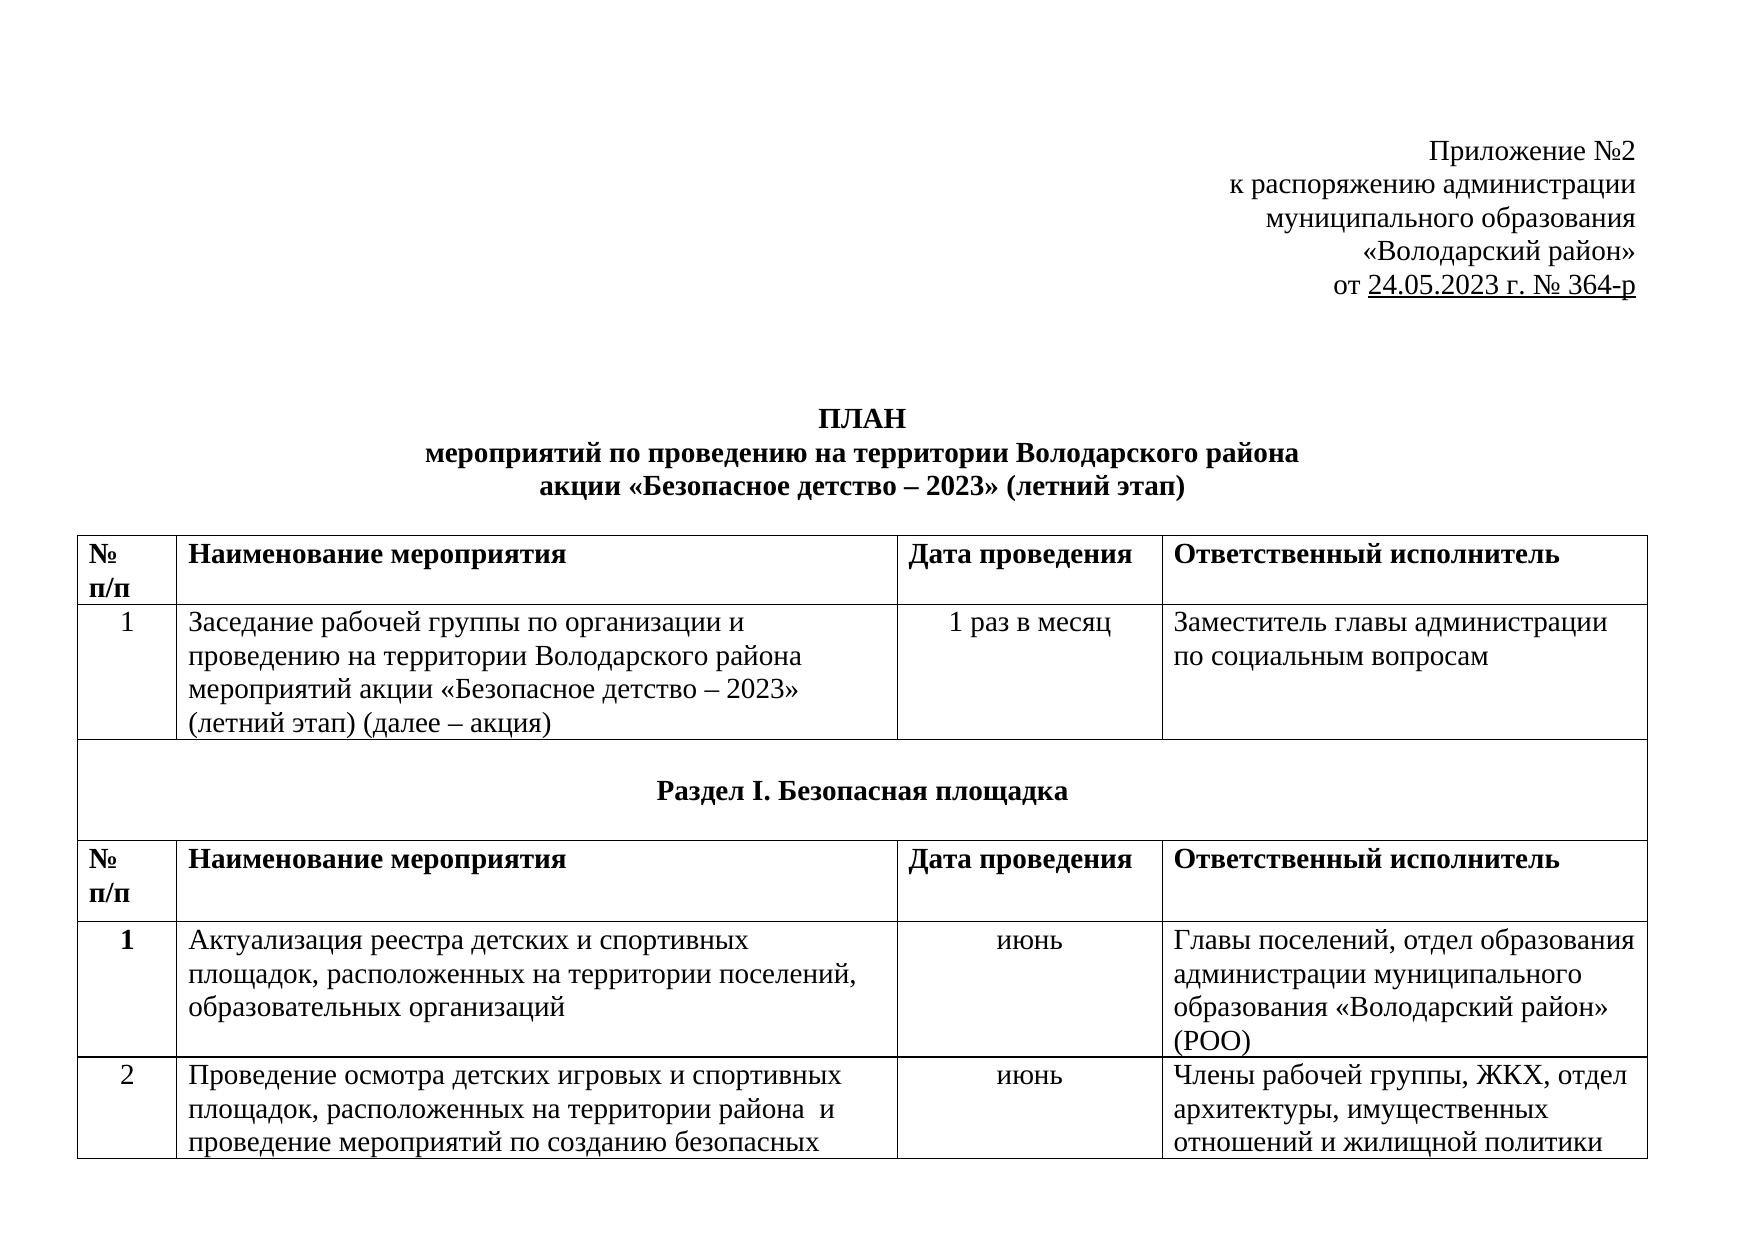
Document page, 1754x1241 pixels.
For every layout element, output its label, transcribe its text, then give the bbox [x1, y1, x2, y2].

text ПЛАН [89, 401, 1636, 435]
table_cell 1 раз в месяц [898, 605, 1162, 739]
table_cell 1 [78, 922, 176, 1056]
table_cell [177, 1058, 897, 1158]
table_cell № п/п [78, 841, 176, 921]
table_header № п/п [78, 536, 176, 603]
table_cell 1 [78, 605, 176, 739]
text Приложение №2 [89, 133, 1636, 166]
text от 24.05.2023 г. № 364-р [89, 267, 1636, 301]
table_cell июнь [898, 1058, 1162, 1158]
text «Володарский район» [89, 233, 1636, 267]
table_cell Раздел I. Безопасная площадка [78, 740, 1647, 840]
table_cell июнь [898, 922, 1162, 1056]
text муниципального образования [89, 200, 1636, 233]
text акции «Безопасное детство – 2023» (летний этап) [89, 468, 1636, 502]
table_cell Заседание рабочей группы по организации и проведению на территории Володарского района мероприятий акции «Безопасное детство – 2023» (летний этап) (далее – акция) [177, 605, 897, 739]
table_cell Ответственный исполнитель [1163, 841, 1647, 921]
table_cell Наименование мероприятия [177, 841, 897, 921]
table_cell 2 [78, 1058, 176, 1158]
table_header Ответственный исполнитель [1163, 536, 1647, 603]
table_header Наименование мероприятия [177, 536, 897, 603]
table_header Дата проведения [898, 536, 1162, 603]
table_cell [1163, 1058, 1647, 1158]
text к распоряжению администрации [89, 166, 1636, 200]
text мероприятий по проведению на территории Володарского района [89, 435, 1636, 468]
table_cell Дата проведения [898, 841, 1162, 921]
table_cell Актуализация реестра детских и спортивных площадок, расположенных на территории поселений, образовательных организаций [177, 922, 897, 1056]
table_cell Главы поселений, отдел образования администрации муниципального образования «Володарский район» (РОО) [1163, 922, 1647, 1056]
table_cell Заместитель главы администрации по социальным вопросам [1163, 605, 1647, 739]
